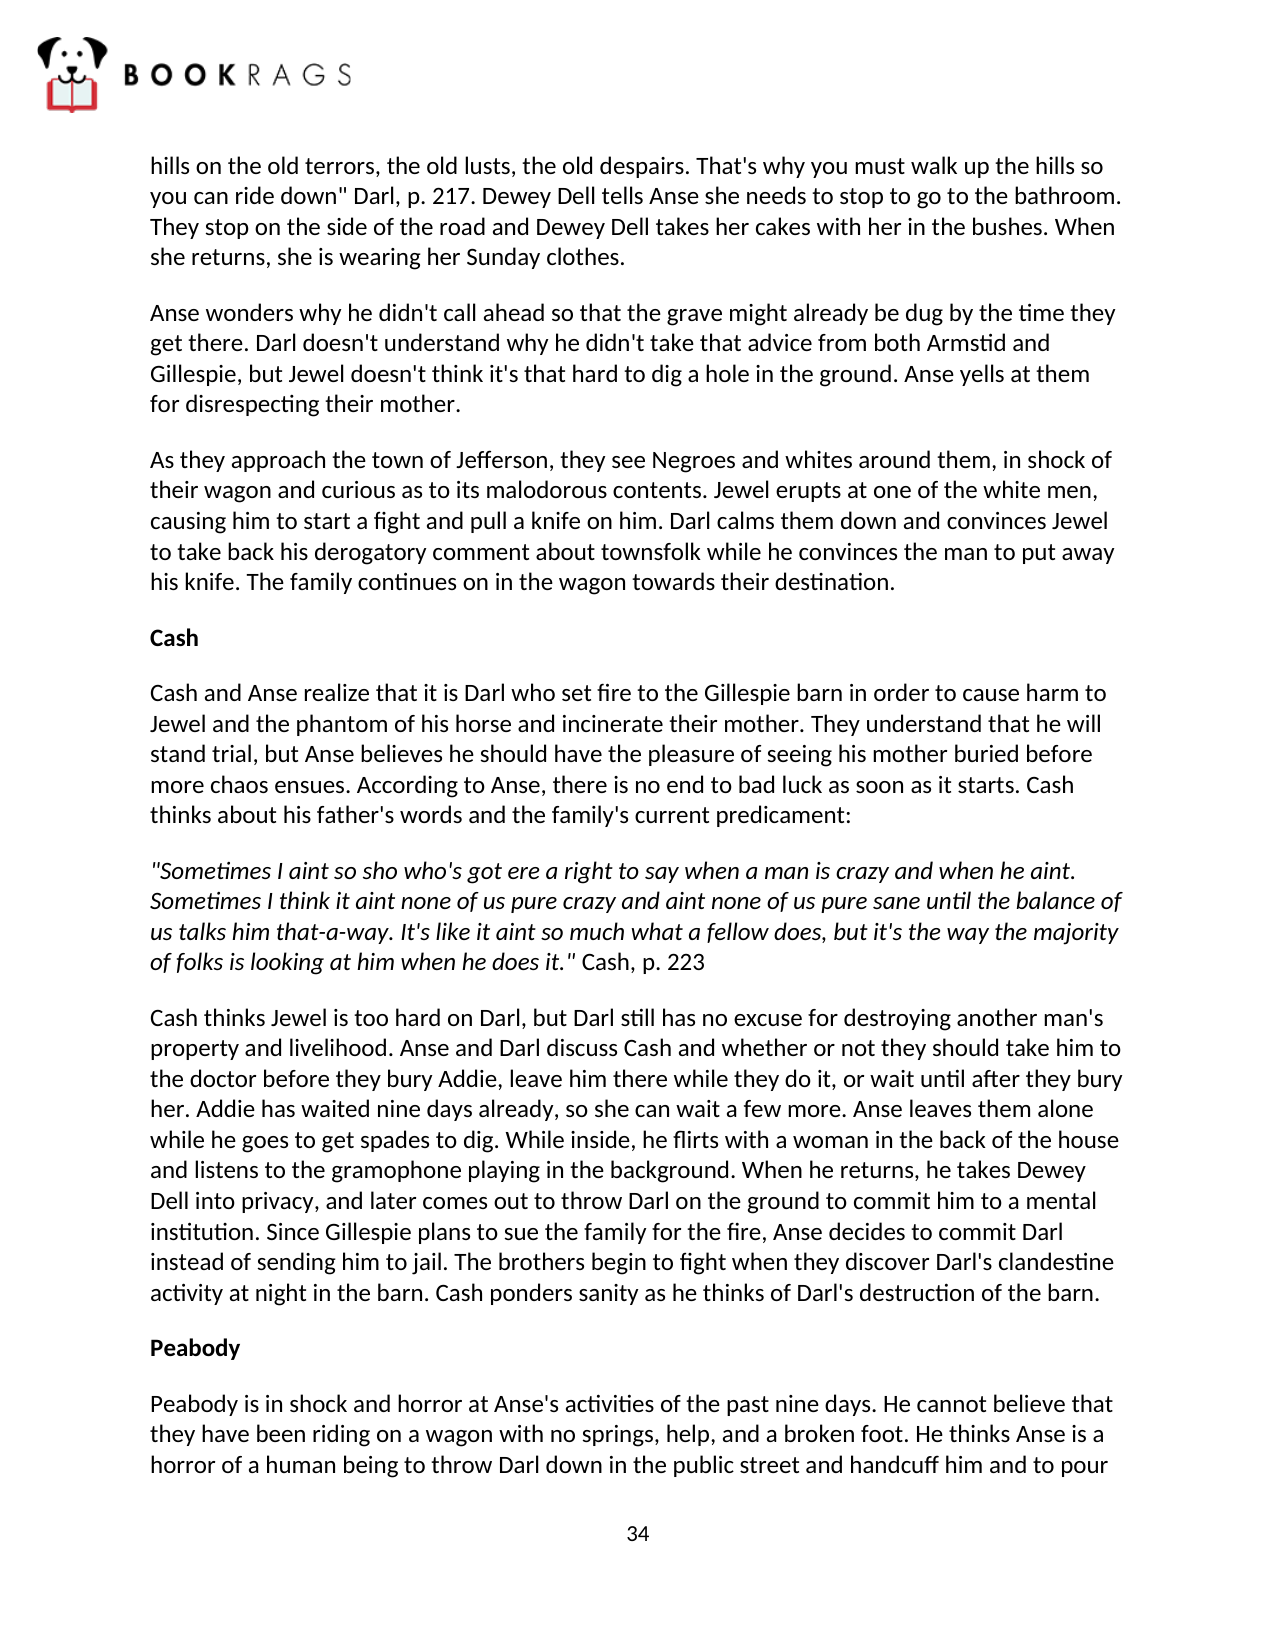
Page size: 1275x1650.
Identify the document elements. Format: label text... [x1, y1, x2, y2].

text Anse wonders why he didn't call ahead so that the grave might already be dug by the time they get there. Darl doesn't understand why he didn't take that advice from both Armstid and Gillespie, but Jewel doesn't think it's that hard to dig a hole in the ground. Anse yells at them for disrespecting their mother. [150, 297, 1125, 419]
text Peabody [150, 1332, 1125, 1363]
text Cash thinks Jewel is too hard on Darl, but Darl still has no excuse for destroying another man's property and livelihood. Anse and Darl discuss Cash and whether or not they should take him to the doctor before they bury Addie, leave him there while they do it, or wait until after they bury her. Addie has waited nine days already, so she can wait a few more. Anse leaves them alone while he goes to get spades to dig. While inside, he flirts with a woman in the back of the house and listens to the gramophone playing in the background. When he returns, he takes Dewey Dell into privacy, and later comes out to throw Darl on the ground to commit him to a mental institution. Since Gillespie plans to sue the family for the fire, Anse decides to commit Darl instead of sending him to jail. The brothers begin to fight when they discover Darl's clandestine activity at night in the barn. Cash ponders sanity as he thinks of Darl's destruction of the barn. [150, 1002, 1125, 1307]
picture [37, 37, 351, 113]
text Cash and Anse realize that it is Darl who set fire to the Gillespie barn in order to cause harm to Jewel and the phantom of his horse and incinerate their mother. They understand that he will stand trial, but Anse believes he should have the pleasure of seeing his mother buried before more chaos ensues. According to Anse, there is no end to bad luck as soon as it starts. Cash thinks about his father's words and the family's current predicament: [150, 677, 1125, 830]
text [150, 1388, 1125, 1479]
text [150, 150, 1125, 272]
text As they approach the town of Jefferson, they see Negroes and whites around them, in shock of their wagon and curious as to its malodorous contents. Jewel erupts at one of the white men, causing him to start a fight and pull a knife on him. Darl calms them down and convinces Jewel to take back his derogatory comment about townsfolk while he convinces the man to put away his knife. The family continues on in the wagon towards their destination. [150, 444, 1125, 597]
text "Sometimes I aint so sho who's got ere a right to say when a man is crazy and when he aint. Sometimes I think it aint none of us pure crazy and aint none of us pure sane until the balance of us talks him that-a-way. It's like it aint so much what a fellow does, but it's the way the majority of folks is looking at him when he does it." Cash, p. 223 [150, 855, 1125, 977]
text Cash [150, 622, 1125, 652]
